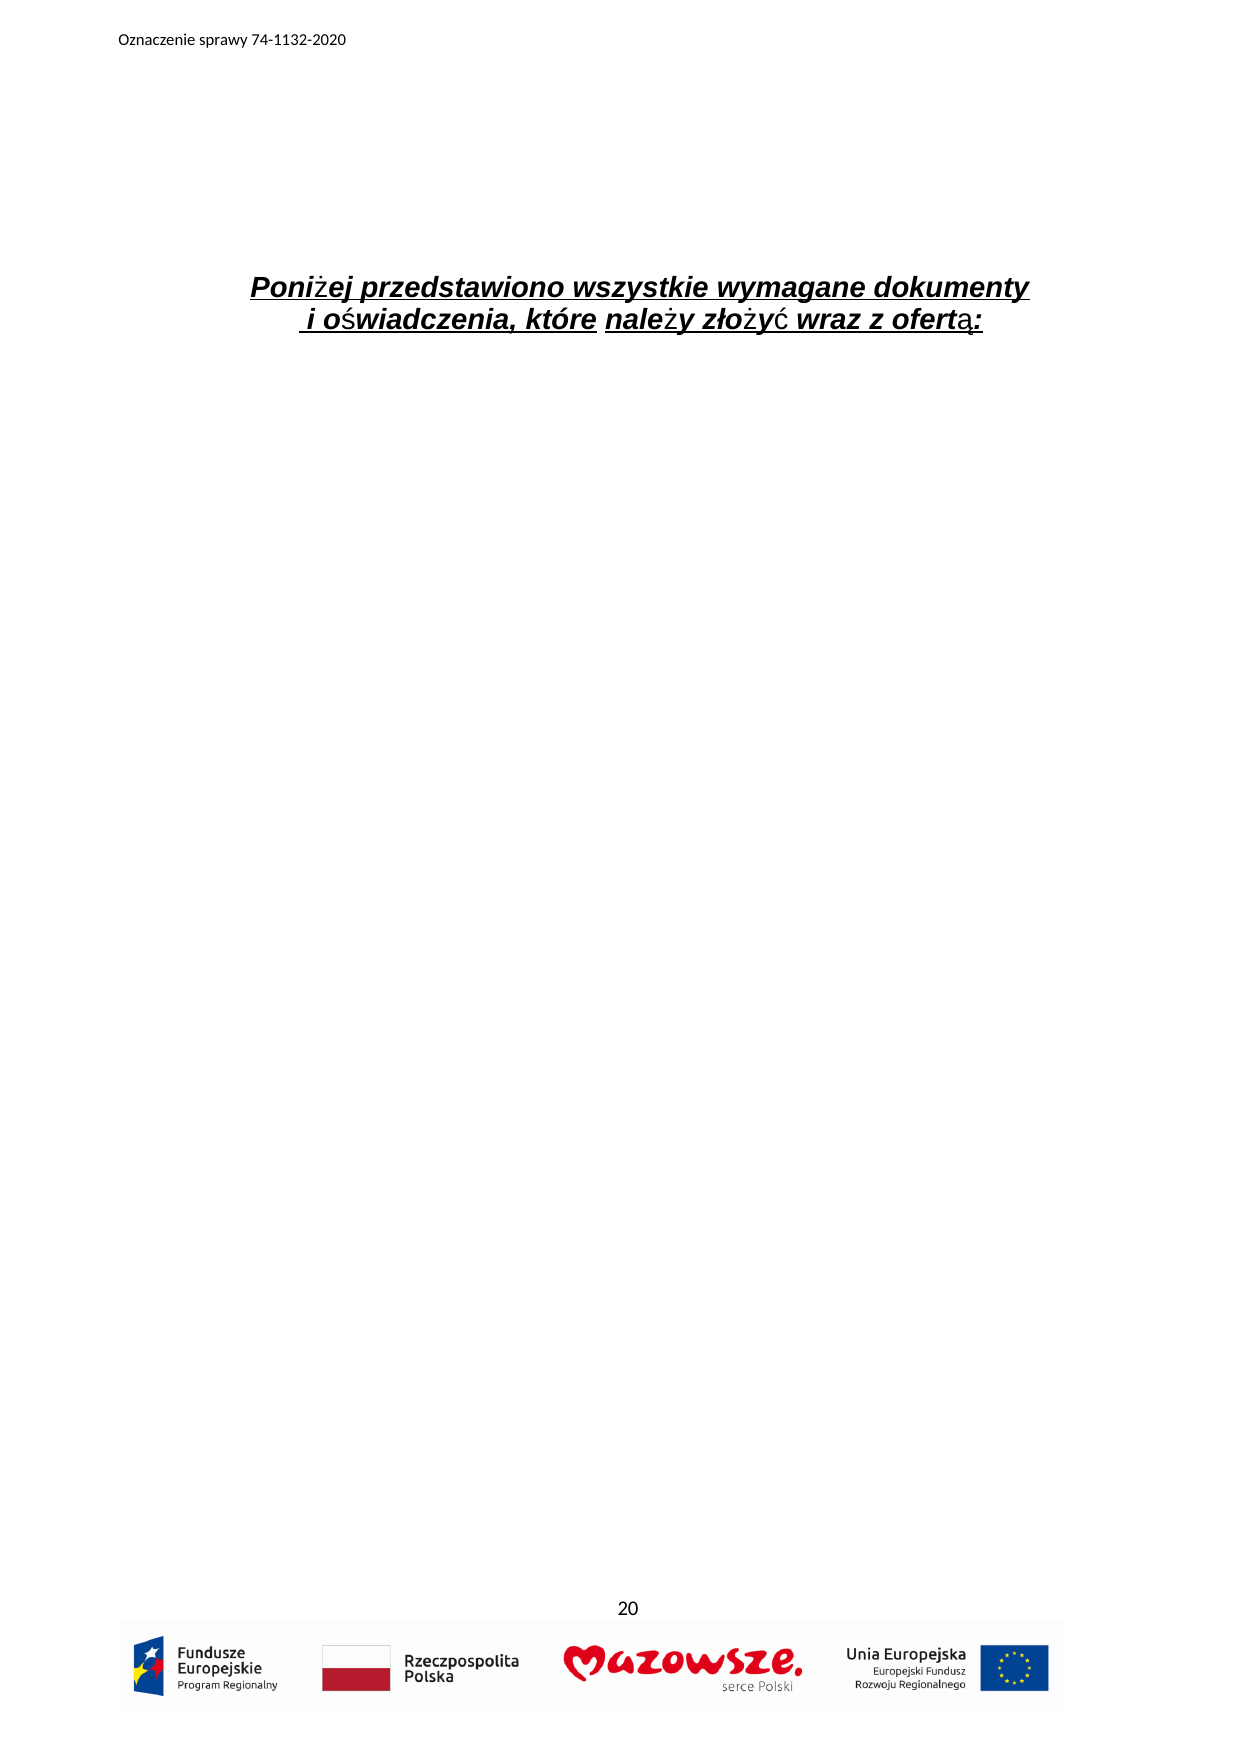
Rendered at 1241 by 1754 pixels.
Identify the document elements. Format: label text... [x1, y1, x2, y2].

picture [118, 1620, 1064, 1711]
text Poniżej przedstawiono wszystkie wymagane dokumenty i oświadczenia, które należy złożyć wraz z ofertą: [145, 271, 1138, 336]
